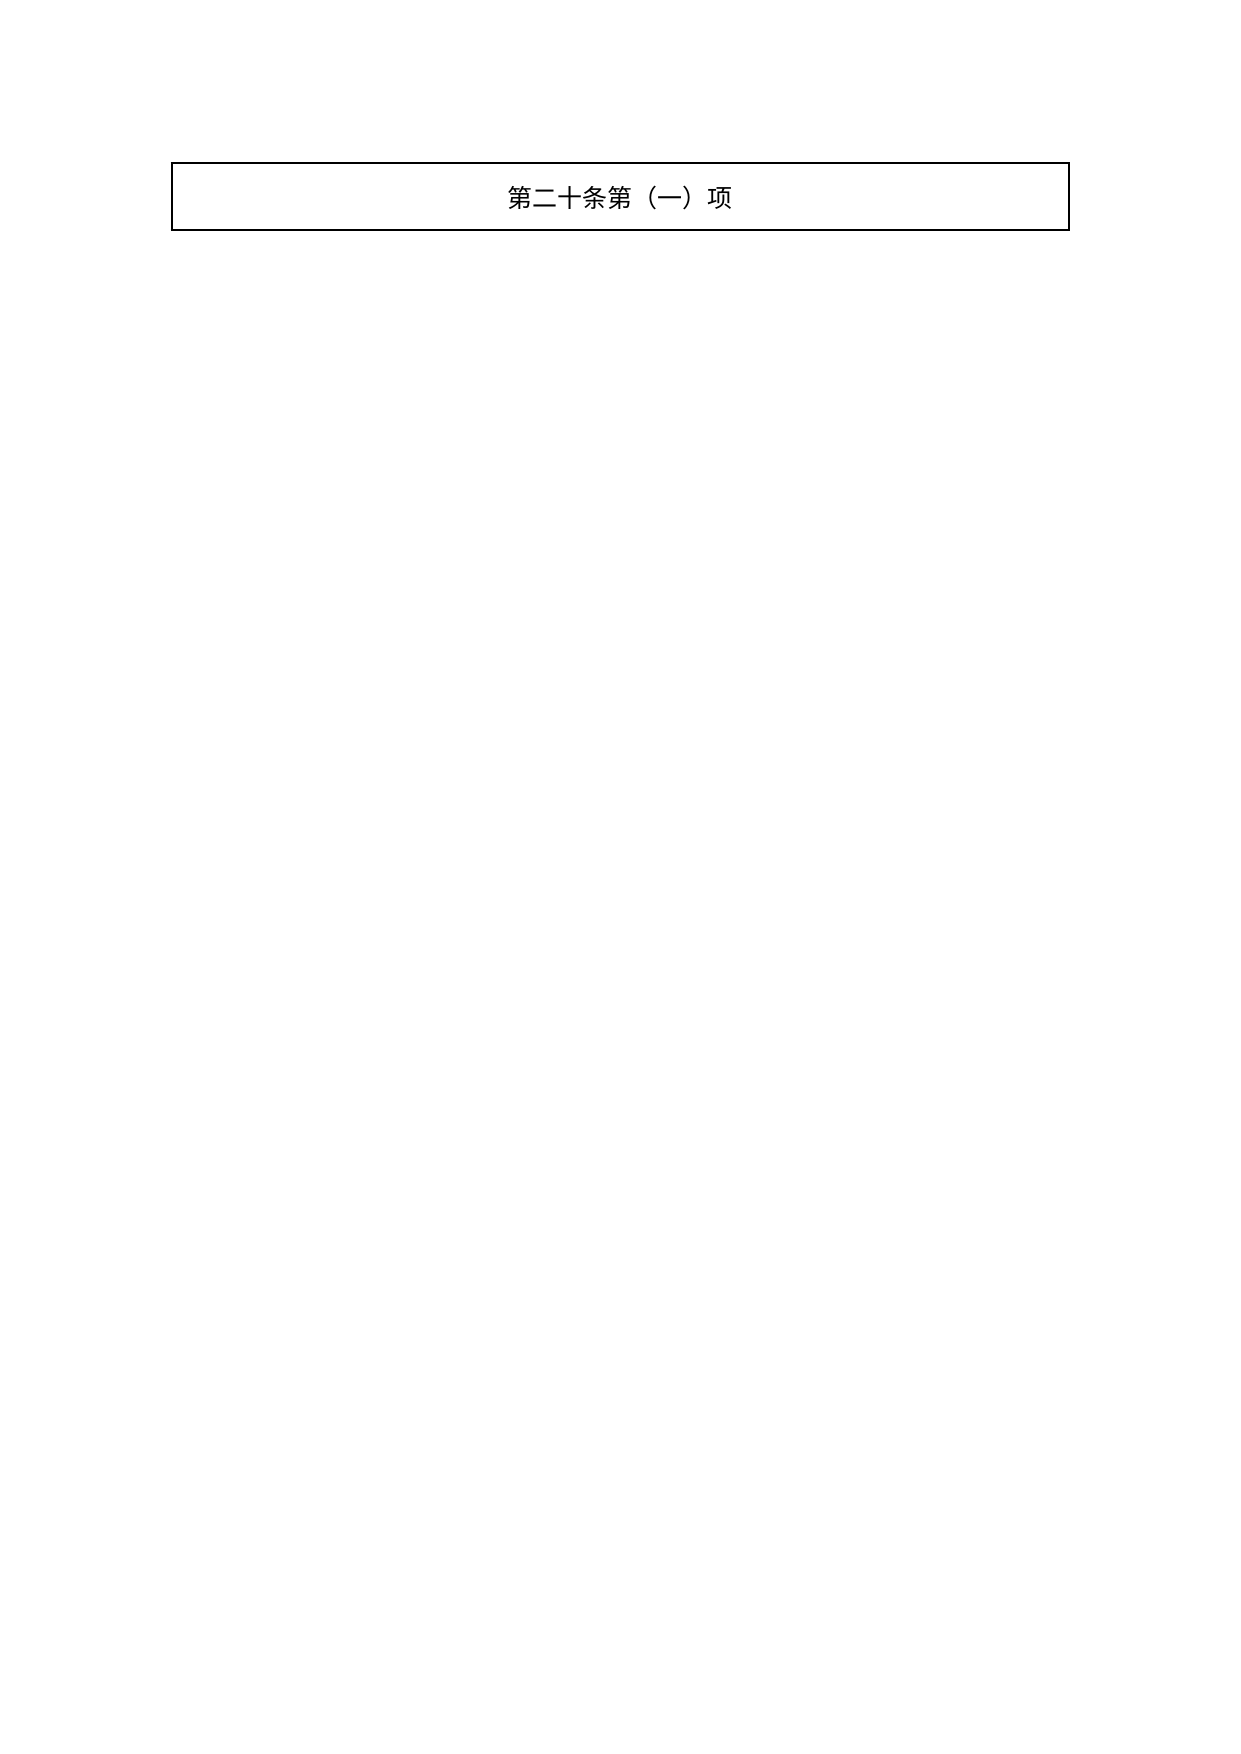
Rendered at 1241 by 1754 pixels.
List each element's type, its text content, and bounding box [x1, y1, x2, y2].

table_header 第二十条第（一）项 [173, 164, 1068, 229]
